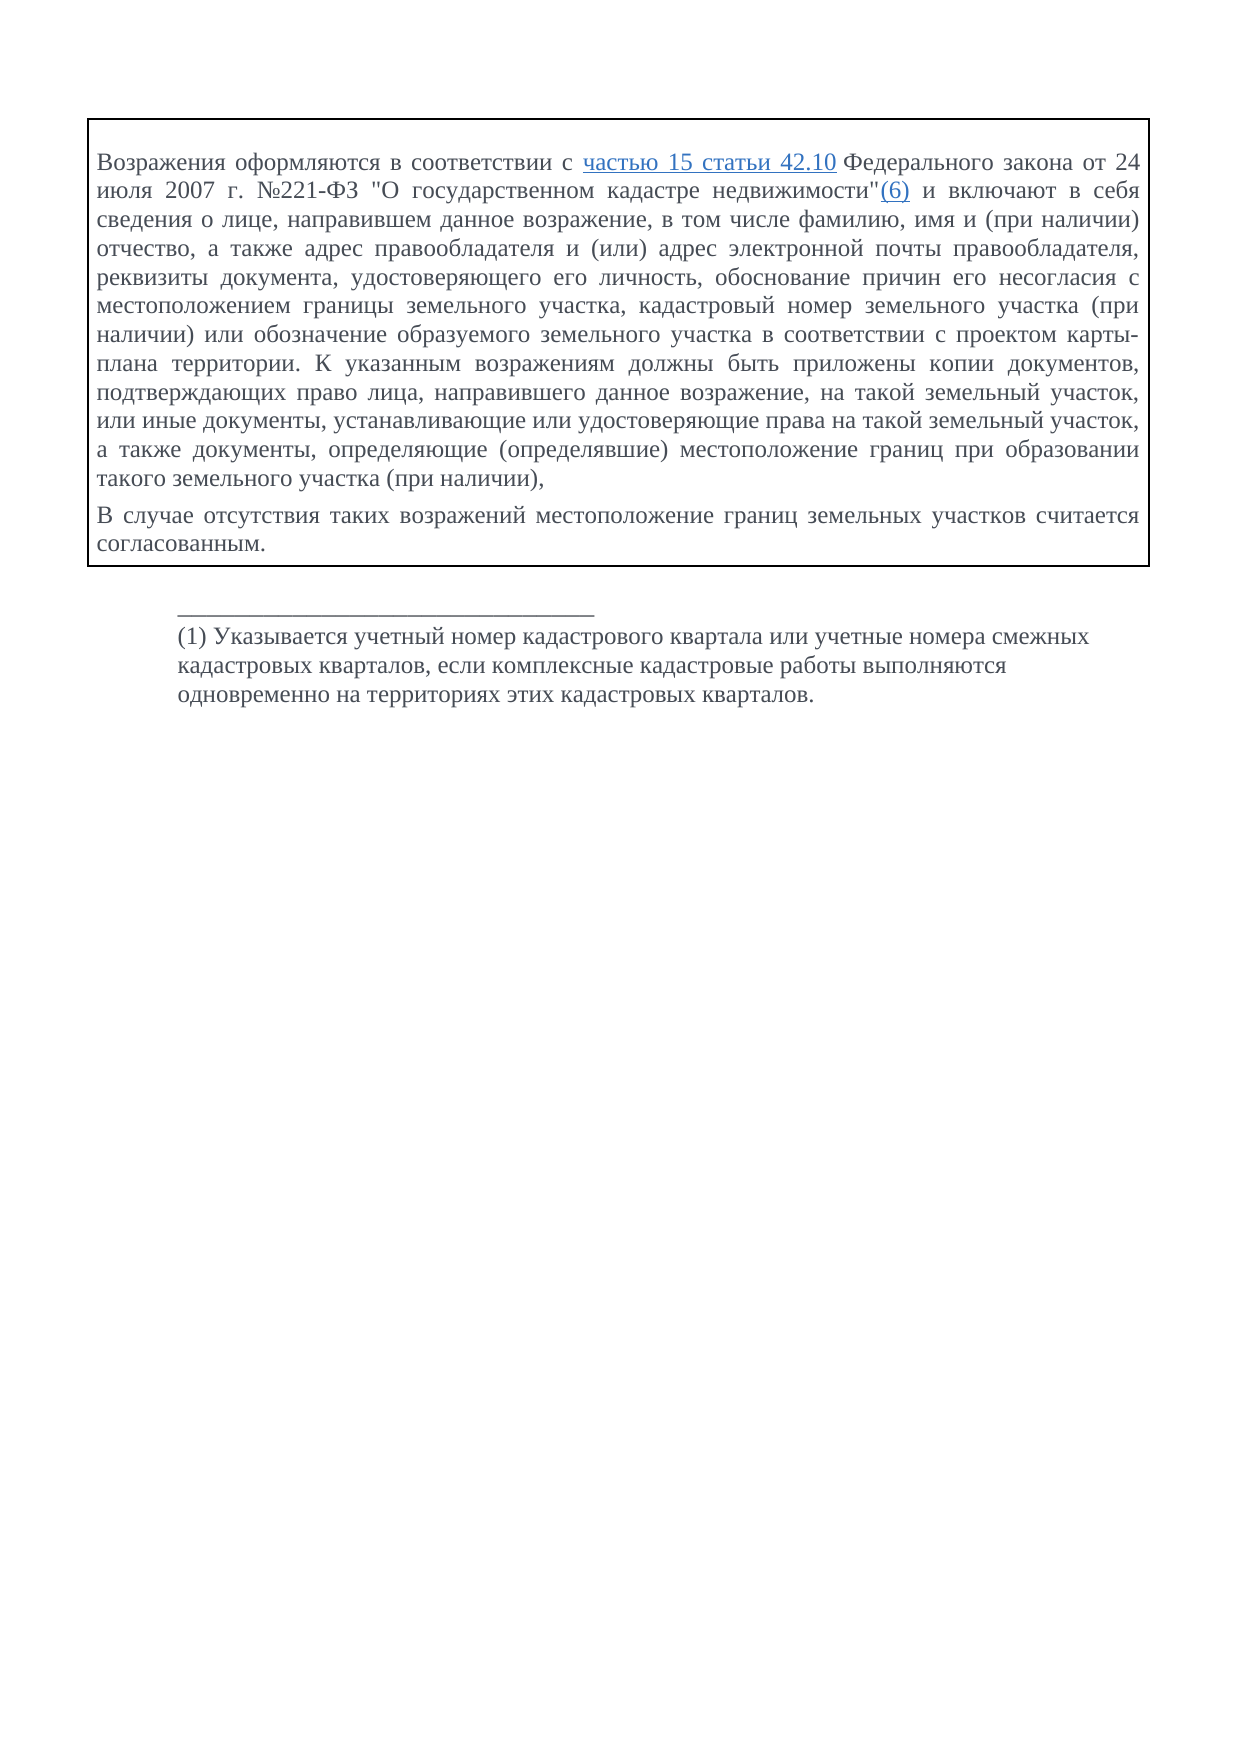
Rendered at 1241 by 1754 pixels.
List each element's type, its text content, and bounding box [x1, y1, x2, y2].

text (1) Указывается учетный номер кадастрового квартала или учетные номера смежных кадастровых кварталов, если комплексные кадастровые работы выполняются одновременно на территориях этих кадастровых кварталов. [177, 621, 1152, 708]
text _____________________________ [177, 594, 1152, 621]
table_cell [89, 120, 1148, 565]
